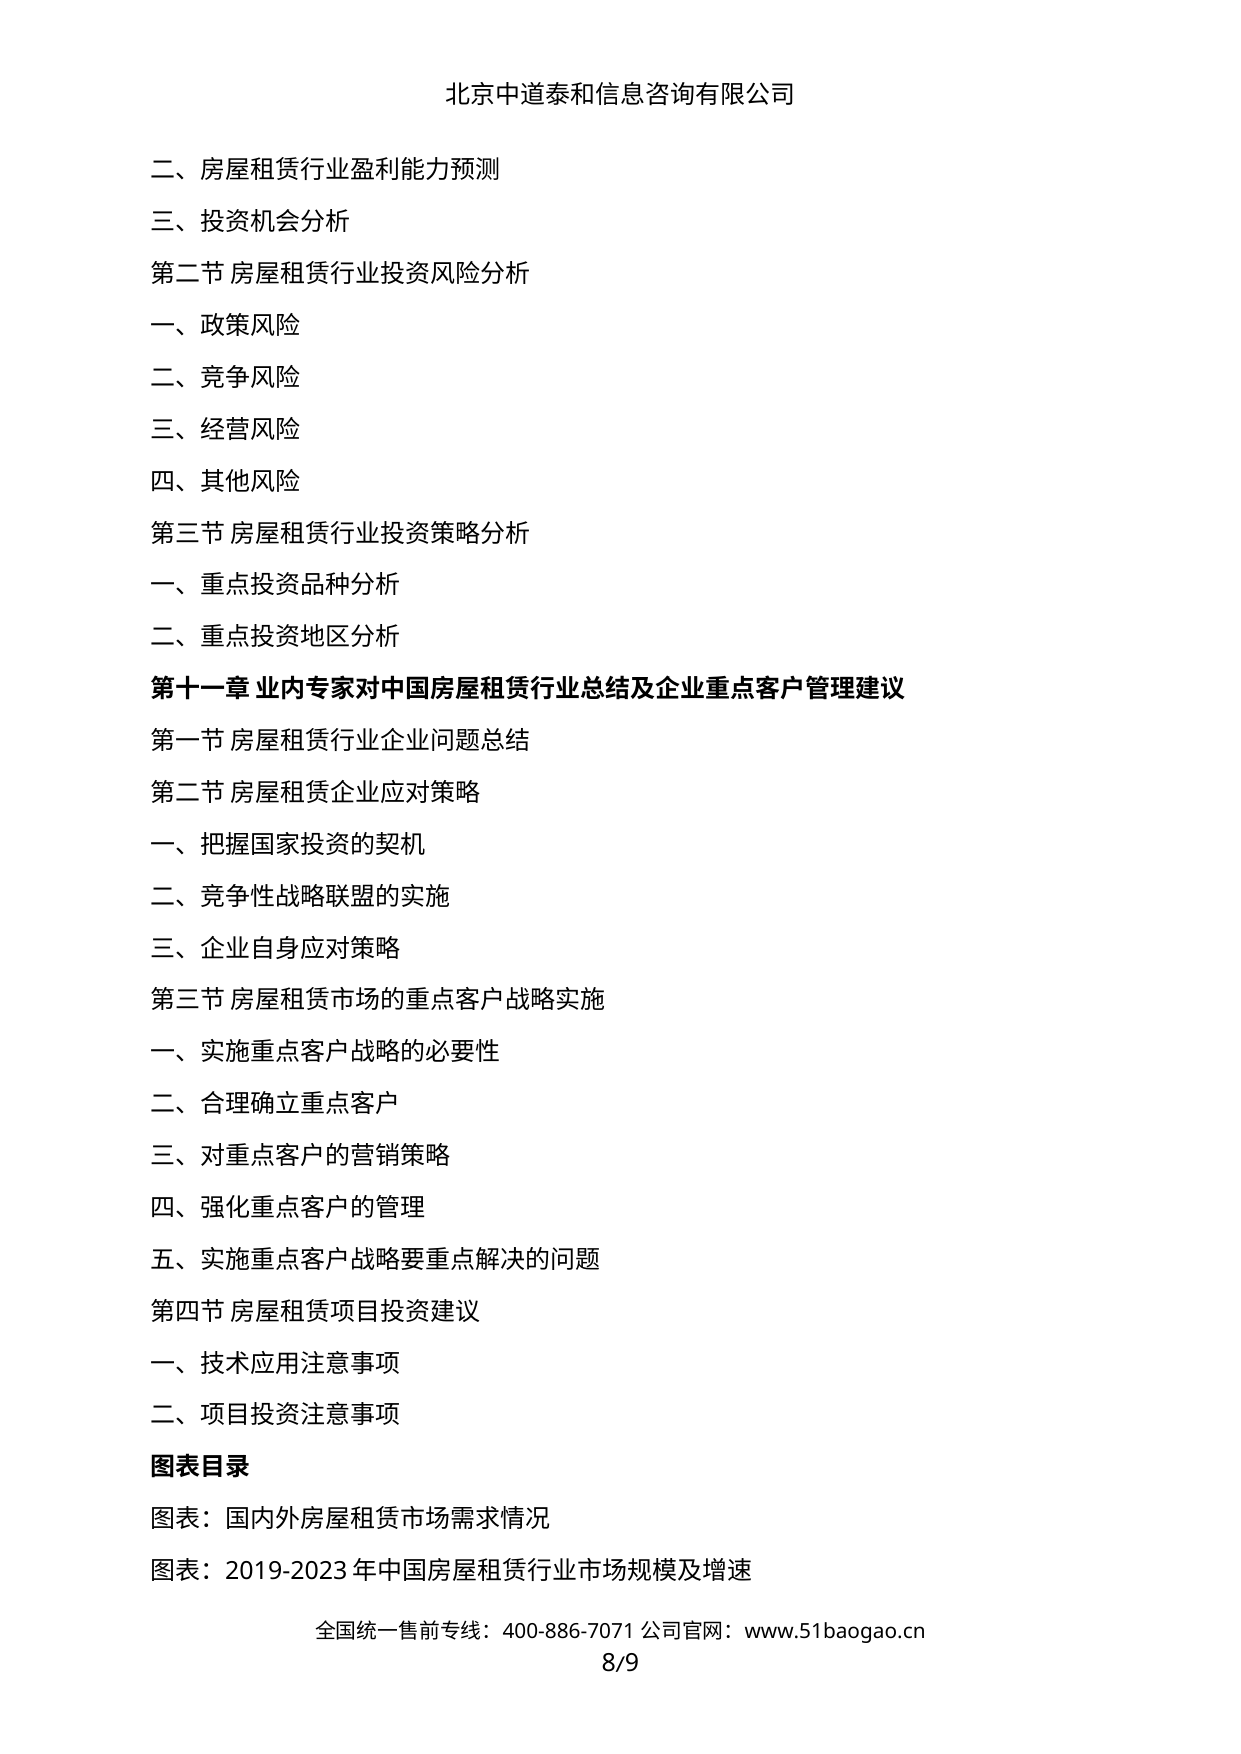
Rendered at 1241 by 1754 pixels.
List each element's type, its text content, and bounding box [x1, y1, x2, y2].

text 二、房屋租赁行业盈利能力预测 [150, 150, 1090, 186]
text 三、投资机会分析 [150, 202, 1090, 238]
text 二、竞争性战略联盟的实施 [150, 876, 1090, 912]
text 三、经营风险 [150, 409, 1090, 446]
text 二、竞争风险 [150, 357, 1090, 394]
text 四、其他风险 [150, 461, 1090, 497]
text 五、实施重点客户战略要重点解决的问题 [150, 1239, 1090, 1276]
text 一、重点投资品种分析 [150, 565, 1090, 601]
text 二、项目投资注意事项 [150, 1395, 1090, 1431]
text 一、把握国家投资的契机 [150, 824, 1090, 861]
text 三、对重点客户的营销策略 [150, 1136, 1090, 1172]
text 图表：国内外房屋租赁市场需求情况 [150, 1499, 1090, 1535]
text 二、重点投资地区分析 [150, 617, 1090, 653]
text 第二节 房屋租赁企业应对策略 [150, 772, 1090, 809]
text 二、合理确立重点客户 [150, 1084, 1090, 1120]
text 图表：2019-2023年中国房屋租赁行业市场规模及增速 [150, 1551, 1090, 1587]
text 四、强化重点客户的管理 [150, 1187, 1090, 1224]
text 图表目录 [150, 1447, 1090, 1483]
text 第三节 房屋租赁市场的重点客户战略实施 [150, 980, 1090, 1016]
text 第一节 房屋租赁行业企业问题总结 [150, 721, 1090, 757]
text 一、政策风险 [150, 306, 1090, 342]
text 第三节 房屋租赁行业投资策略分析 [150, 513, 1090, 549]
text 第二节 房屋租赁行业投资风险分析 [150, 254, 1090, 290]
text 三、企业自身应对策略 [150, 928, 1090, 964]
text 一、技术应用注意事项 [150, 1343, 1090, 1379]
text 第四节 房屋租赁项目投资建议 [150, 1291, 1090, 1327]
text 第十一章 业内专家对中国房屋租赁行业总结及企业重点客户管理建议 [150, 669, 1090, 705]
text 一、实施重点客户战略的必要性 [150, 1032, 1090, 1068]
